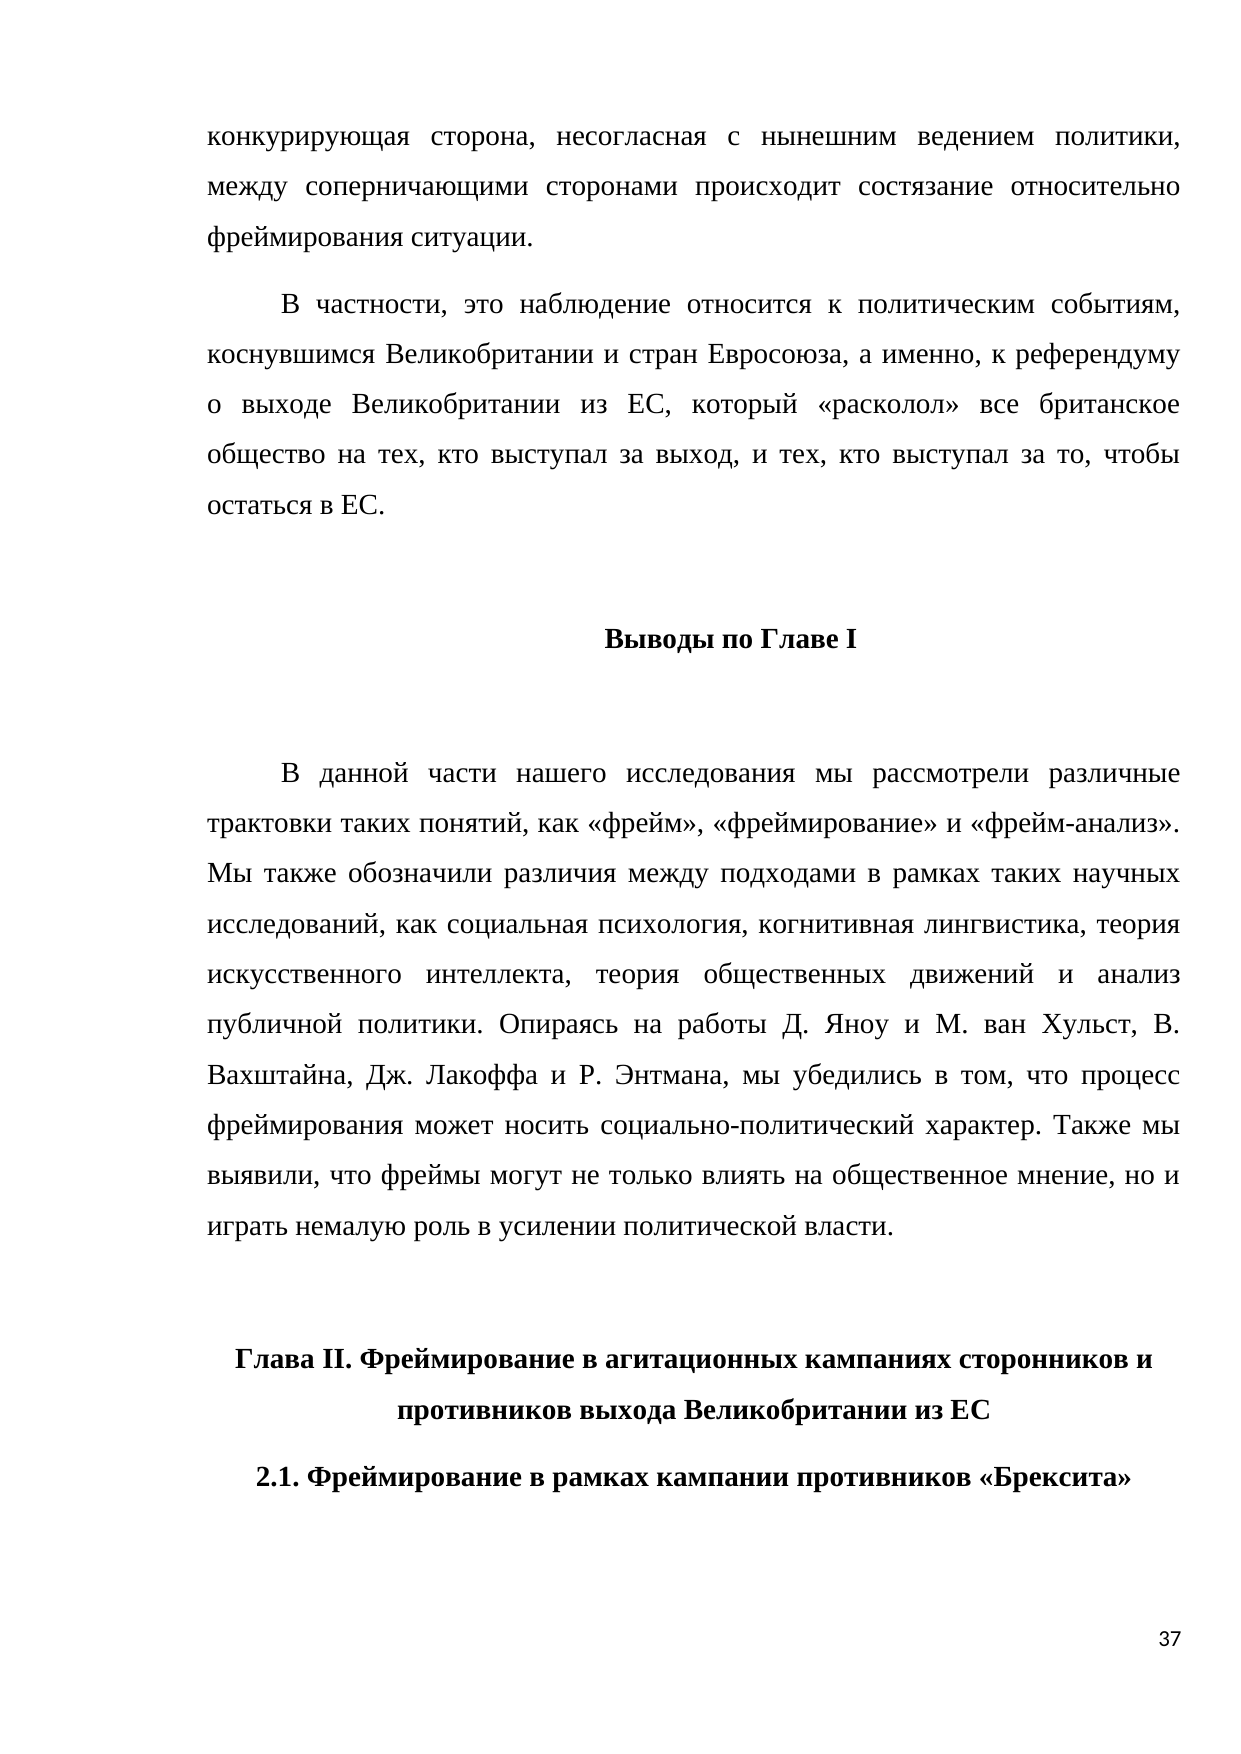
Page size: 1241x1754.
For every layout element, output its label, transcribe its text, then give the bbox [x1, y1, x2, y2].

text 2.1. Фреймирование в рамках кампании противников «Брексита» [207, 1459, 1181, 1492]
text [207, 118, 1181, 252]
text Глава II. Фреймирование в агитационных кампаниях сторонников и противников выхода Великобритании из ЕС [207, 1342, 1181, 1426]
text В данной части нашего исследования мы рассмотрели различные трактовки таких понятий, как «фрейм», «фреймирование» и «фрейм-анализ». Мы также обозначили различия между подходами в рамках таких научных исследований, как социальная психология, когнитивная лингвистика, теория искусственного интеллекта, теория общественных движений и анализ публичной политики. Опираясь на работы Д. Яноу и М. ван Хульст, В. Вахштайна, Дж. Лакоффа и Р. Энтмана, мы убедились в том, что процесс фреймирования может носить социально-политический характер. Также мы выявили, что фреймы могут не только влиять на общественное мнение, но и играть немалую роль в усилении политической власти. [207, 755, 1181, 1241]
text В частности, это наблюдение относится к политическим событиям, коснувшимся Великобритании и стран Евросоюза, а именно, к референдуму о выходе Великобритании из ЕС, который «расколол» все британское общество на тех, кто выступал за выход, и тех, кто выступал за то, чтобы остаться в ЕС. [207, 286, 1181, 521]
text Выводы по Главе I [207, 621, 1181, 654]
